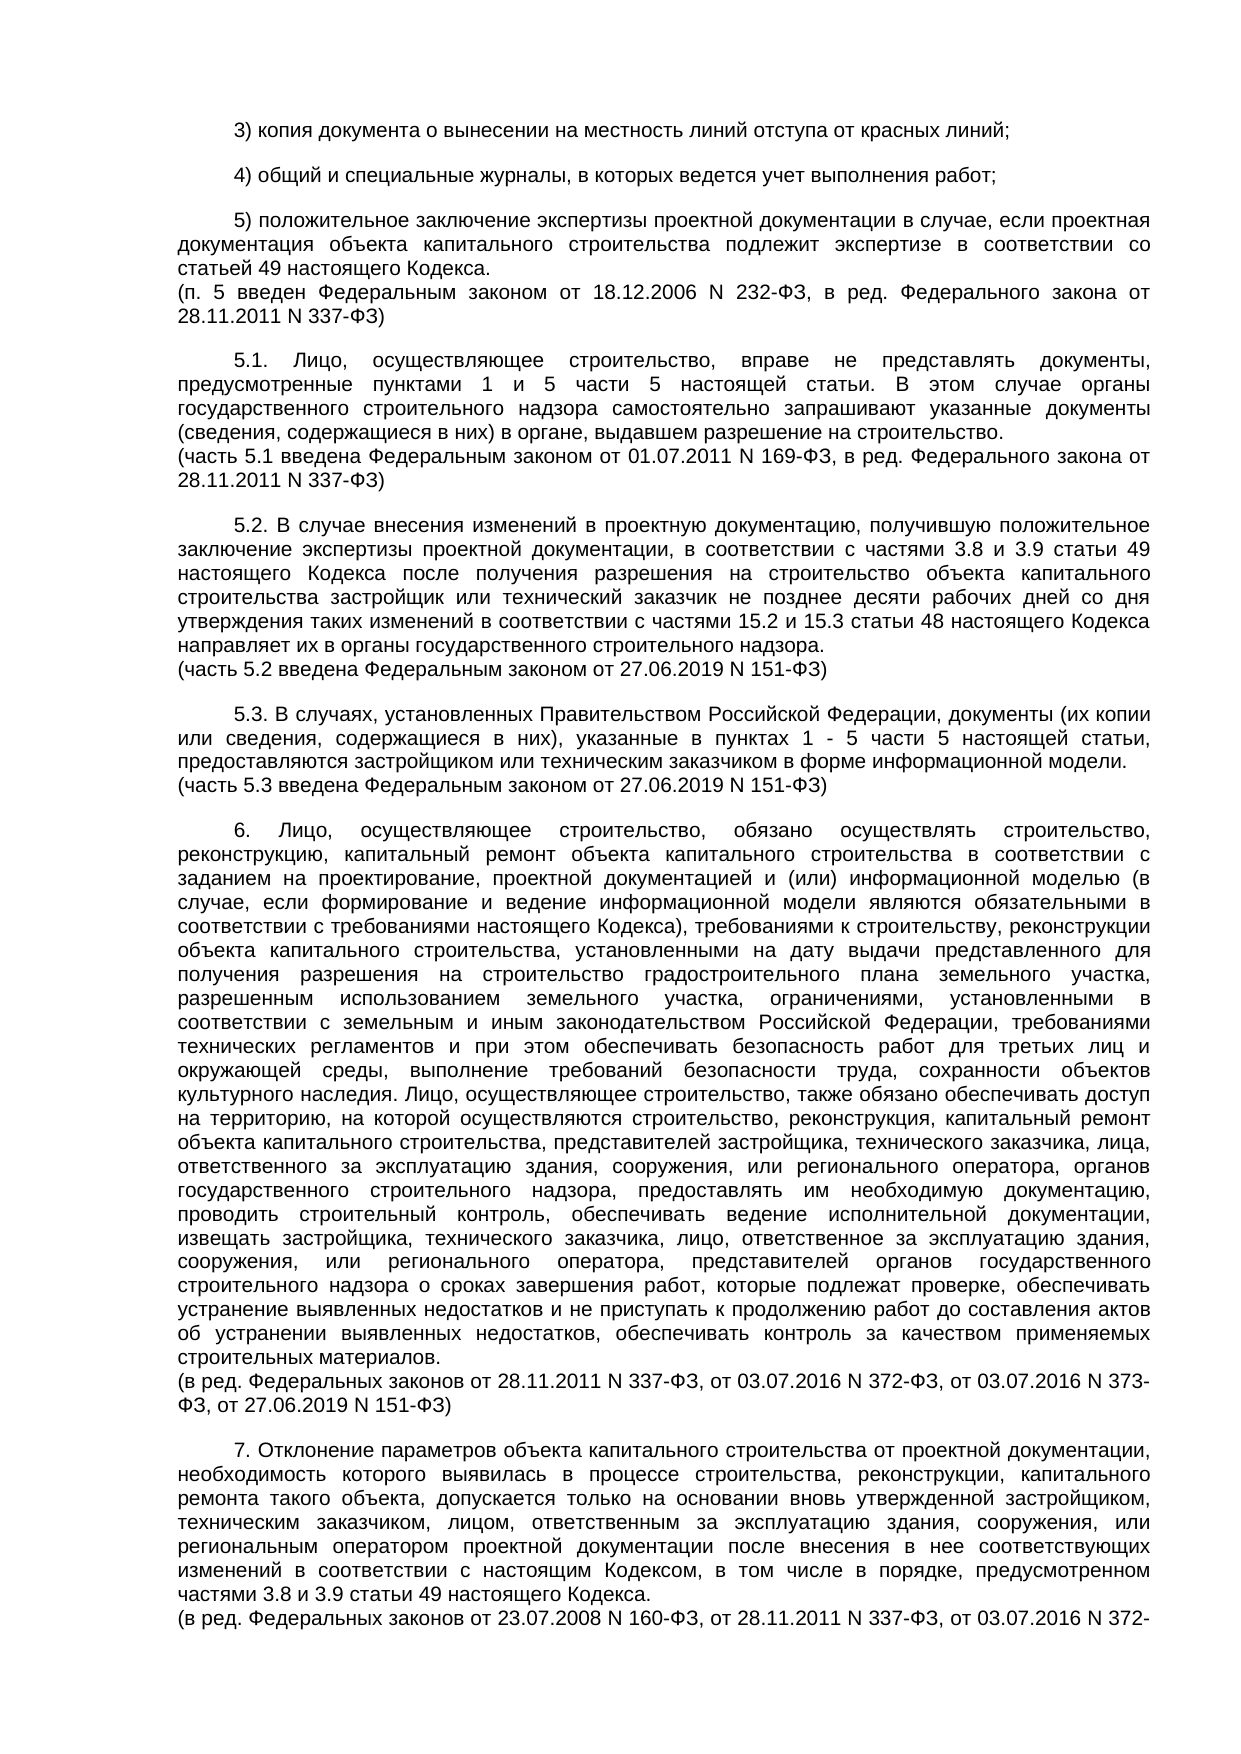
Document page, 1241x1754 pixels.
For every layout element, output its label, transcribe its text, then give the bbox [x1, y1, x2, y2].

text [177, 1606, 1152, 1629]
text (в ред. Федеральных законов от 28.11.2011 N 337-ФЗ, от 03.07.2016 N 372-ФЗ, от 03.07.2016 N 373-ФЗ, от 27.06.2019 N 151-ФЗ) [177, 1369, 1152, 1417]
text (п. 5 введен Федеральным законом от 18.12.2006 N 232-ФЗ, в ред. Федерального закона от 28.11.2011 N 337-ФЗ) [177, 279, 1152, 327]
text 7. Отклонение параметров объекта капитального строительства от проектной документации, необходимость которого выявилась в процессе строительства, реконструкции, капитального ремонта такого объекта, допускается только на основании вновь утвержденной застройщиком, техническим заказчиком, лицом, ответственным за эксплуатацию здания, сооружения, или региональным оператором проектной документации после внесения в нее соответствующих изменений в соответствии с настоящим Кодексом, в том числе в порядке, предусмотренном частями 3.8 и 3.9 статьи 49 настоящего Кодекса. [177, 1438, 1152, 1606]
text (часть 5.1 введена Федеральным законом от 01.07.2011 N 169-ФЗ, в ред. Федерального закона от 28.11.2011 N 337-ФЗ) [177, 444, 1152, 492]
text 6. Лицо, осуществляющее строительство, обязано осуществлять строительство, реконструкцию, капитальный ремонт объекта капитального строительства в соответствии с заданием на проектирование, проектной документацией и (или) информационной моделью (в случае, если формирование и ведение информационной модели являются обязательными в соответствии с требованиями настоящего Кодекса), требованиями к строительству, реконструкции объекта капитального строительства, установленными на дату выдачи представленного для получения разрешения на строительство градостроительного плана земельного участка, разрешенным использованием земельного участка, ограничениями, установленными в соответствии с земельным и иным законодательством Российской Федерации, требованиями технических регламентов и при этом обеспечивать безопасность работ для третьих лиц и окружающей среды, выполнение требований безопасности труда, сохранности объектов культурного наследия. Лицо, осуществляющее строительство, также обязано обеспечивать доступ на территорию, на которой осуществляются строительство, реконструкция, капитальный ремонт объекта капитального строительства, представителей застройщика, технического заказчика, лица, ответственного за эксплуатацию здания, сооружения, или регионального оператора, органов государственного строительного надзора, предоставлять им необходимую документацию, проводить строительный контроль, обеспечивать ведение исполнительной документации, извещать застройщика, технического заказчика, лицо, ответственное за эксплуатацию здания, сооружения, или регионального оператора, представителей органов государственного строительного надзора о сроках завершения работ, которые подлежат проверке, обеспечивать устранение выявленных недостатков и не приступать к продолжению работ до составления актов об устранении выявленных недостатков, обеспечивать контроль за качеством применяемых строительных материалов. [177, 818, 1152, 1369]
text 5.2. В случае внесения изменений в проектную документацию, получившую положительное заключение экспертизы проектной документации, в соответствии с частями 3.8 и 3.9 статьи 49 настоящего Кодекса после получения разрешения на строительство объекта капитального строительства застройщик или технический заказчик не позднее десяти рабочих дней со дня утверждения таких изменений в соответствии с частями 15.2 и 15.3 статьи 48 настоящего Кодекса направляет их в органы государственного строительного надзора. [177, 513, 1152, 657]
text 5.3. В случаях, установленных Правительством Российской Федерации, документы (их копии или сведения, содержащиеся в них), указанные в пунктах 1 - 5 части 5 настоящей статьи, предоставляются застройщиком или техническим заказчиком в форме информационной модели. [177, 701, 1152, 773]
text 5) положительное заключение экспертизы проектной документации в случае, если проектная документация объекта капитального строительства подлежит экспертизе в соответствии со статьей 49 настоящего Кодекса. [177, 208, 1152, 279]
text 5.1. Лицо, осуществляющее строительство, вправе не представлять документы, предусмотренные пунктами 1 и 5 части 5 настоящей статьи. В этом случае органы государственного строительного надзора самостоятельно запрашивают указанные документы (сведения, содержащиеся в них) в органе, выдавшем разрешение на строительство. [177, 348, 1152, 444]
text 3) копия документа о вынесении на местность линий отступа от красных линий; [177, 118, 1152, 142]
text 4) общий и специальные журналы, в которых ведется учет выполнения работ; [177, 163, 1152, 187]
text (часть 5.3 введена Федеральным законом от 27.06.2019 N 151-ФЗ) [177, 773, 1152, 797]
text (часть 5.2 введена Федеральным законом от 27.06.2019 N 151-ФЗ) [177, 657, 1152, 681]
